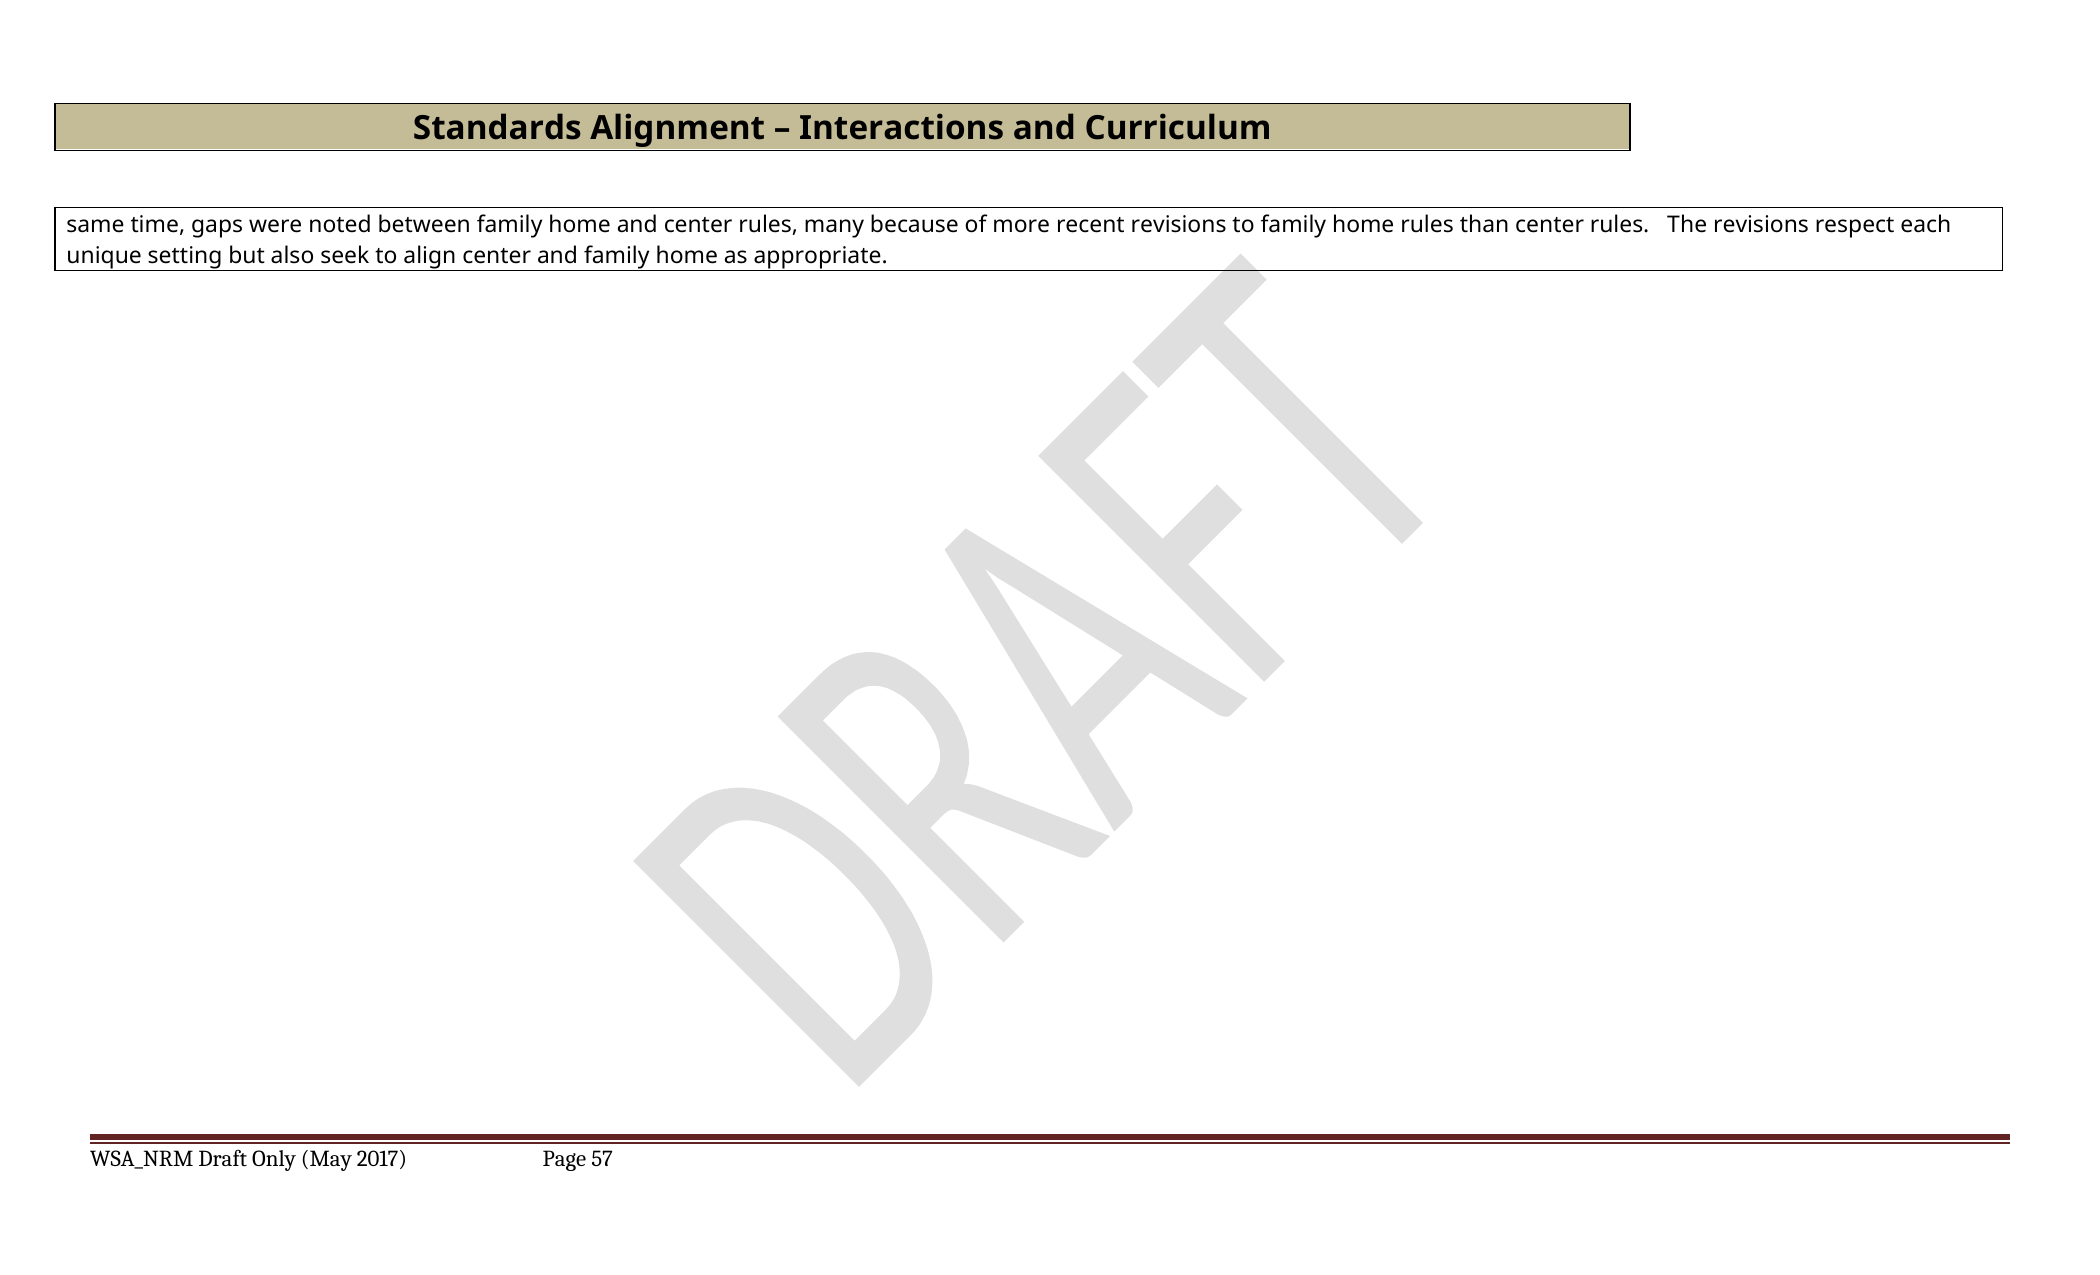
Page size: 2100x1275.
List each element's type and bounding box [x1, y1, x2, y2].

table_cell [56, 208, 2002, 270]
